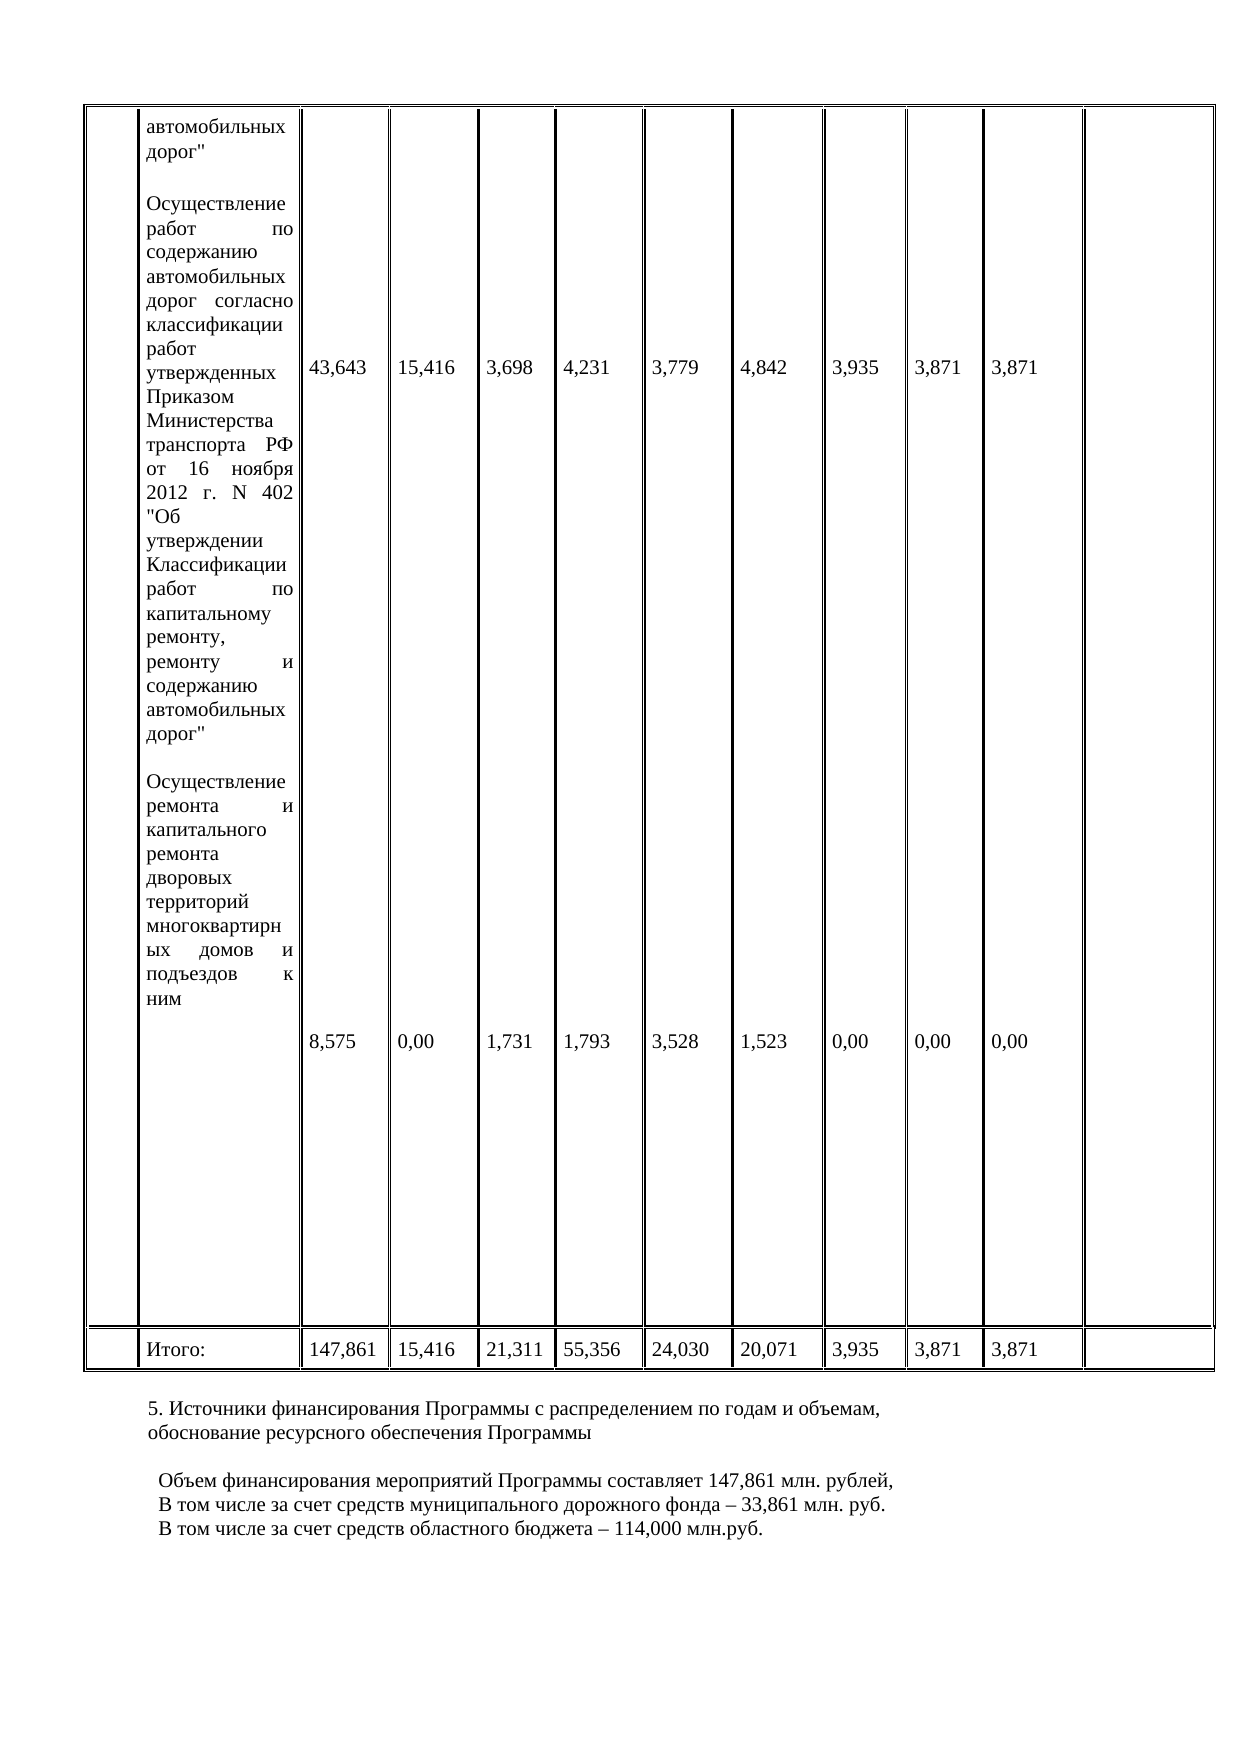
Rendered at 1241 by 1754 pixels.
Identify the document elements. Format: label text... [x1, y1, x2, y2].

text В том числе за счет средств муниципального дорожного фонда – 33,861 млн. руб. [148, 1492, 1152, 1516]
text В том числе за счет средств областного бюджета – 114,000 млн.руб. [148, 1516, 1152, 1540]
text 5. Источники финансирования Программы с распределением по годам и объемам, [148, 1396, 1152, 1420]
text Объем финансирования мероприятий Программы составляет 147,861 млн. рублей, [148, 1468, 1152, 1492]
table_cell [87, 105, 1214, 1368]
text обоснование ресурсного обеспечения Программы [148, 1420, 1152, 1444]
